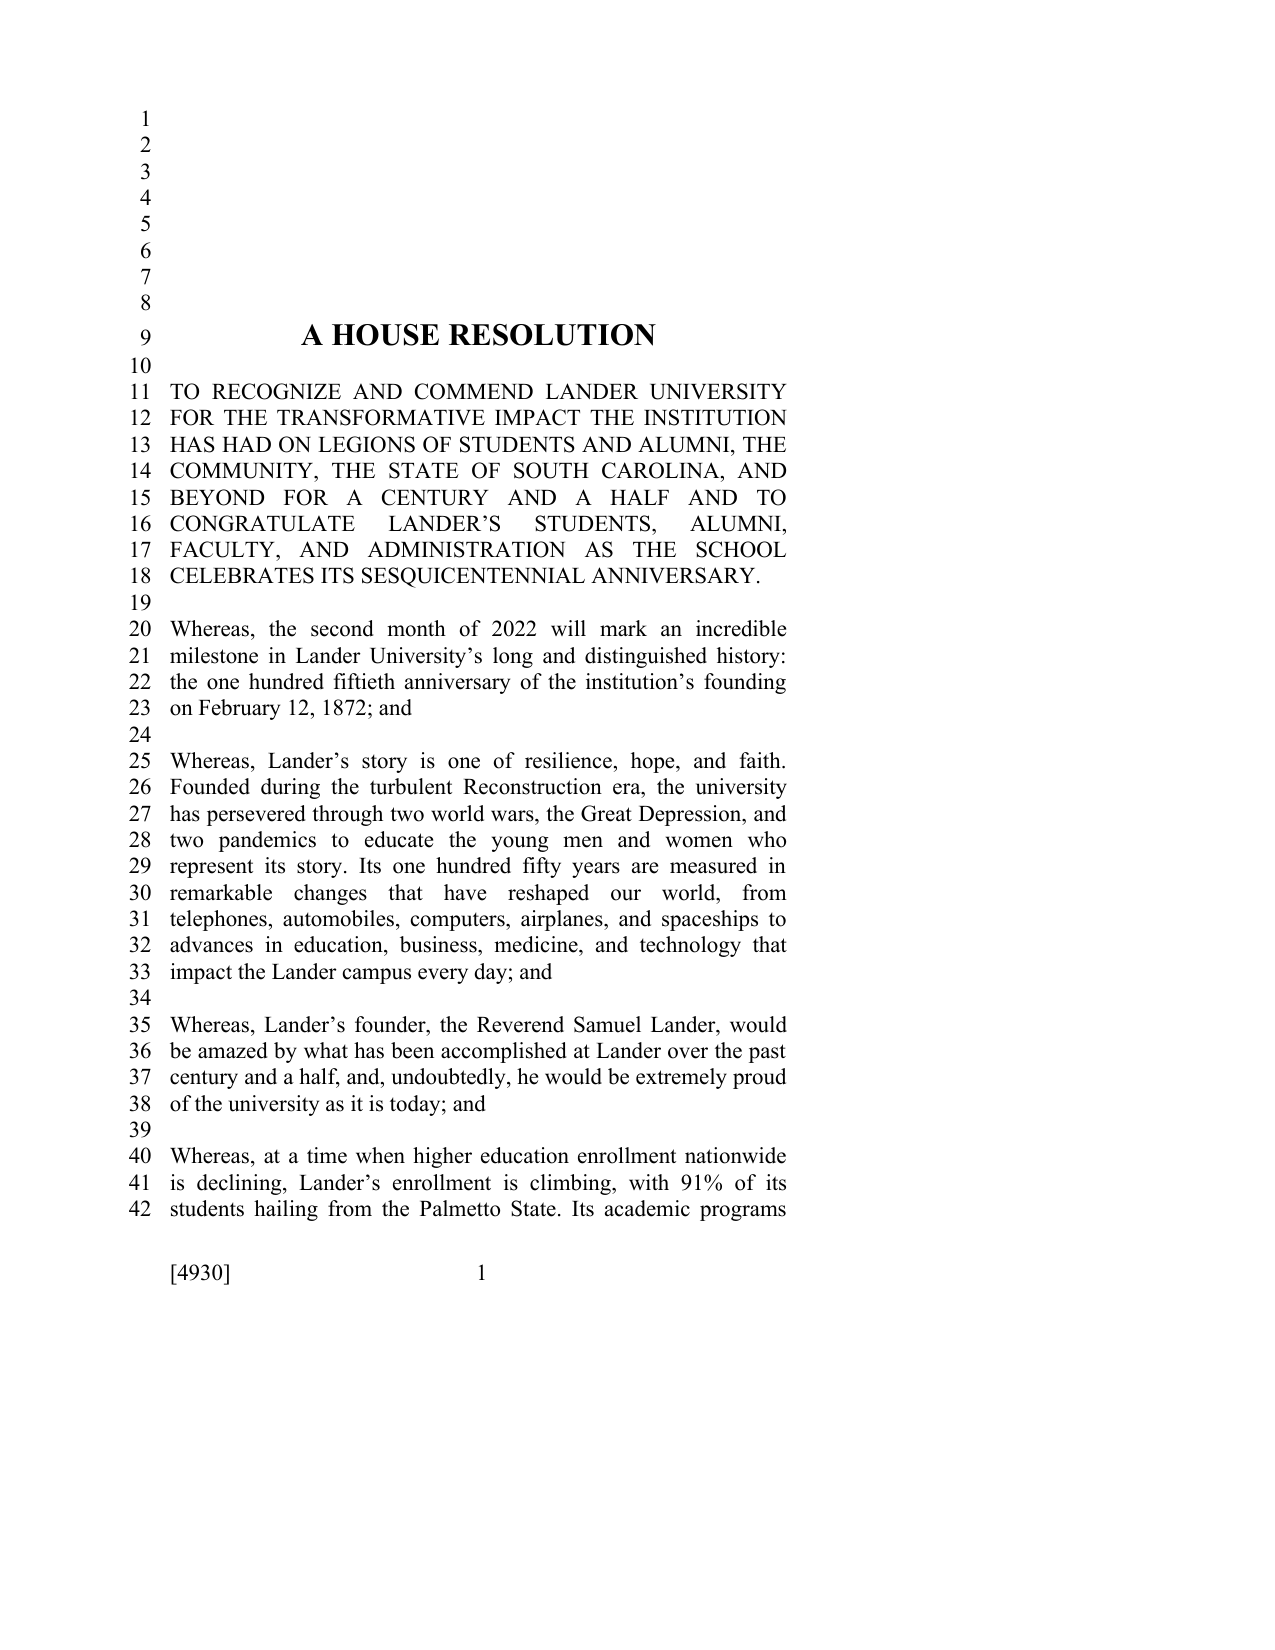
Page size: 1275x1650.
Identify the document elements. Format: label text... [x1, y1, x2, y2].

text TO RECOGNIZE AND COMMEND LANDER UNIVERSITY FOR THE TRANSFORMATIVE IMPACT THE INSTITUTION HAS HAD ON LEGIONS OF STUDENTS AND ALUMNI, THE COMMUNITY, THE STATE OF SOUTH CAROLINA, AND BEYOND FOR A CENTURY AND A HALF AND TO CONGRATULATE LANDER’S STUDENTS, ALUMNI, FACULTY, AND ADMINISTRATION AS THE SCHOOL CELEBRATES ITS SESQUICENTENNIAL ANNIVERSARY. [169, 378, 787, 589]
text A HOUSE RESOLUTION [169, 316, 787, 352]
text Whereas, Lander’s founder, the Reverend Samuel Lander, would be amazed by what has been accomplished at Lander over the past century and a half, and, undoubtedly, he would be extremely proud of the university as it is today; and [169, 1011, 787, 1116]
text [169, 1142, 787, 1221]
text Whereas, Lander’s story is one of resilience, hope, and faith. Founded during the turbulent Reconstruction era, the university has persevered through two world wars, the Great Depression, and two pandemics to educate the young men and women who represent its story. Its one hundred fifty years are measured in remarkable changes that have reshaped our world, from telephones, automobiles, computers, airplanes, and spaceships to advances in education, business, medicine, and technology that impact the Lander campus every day; and [169, 747, 787, 984]
text Whereas, the second month of 2022 will mark an incredible milestone in Lander University’s long and distinguished history: the one hundred fiftieth anniversary of the institution’s founding on February 12, 1872; and [169, 615, 787, 721]
